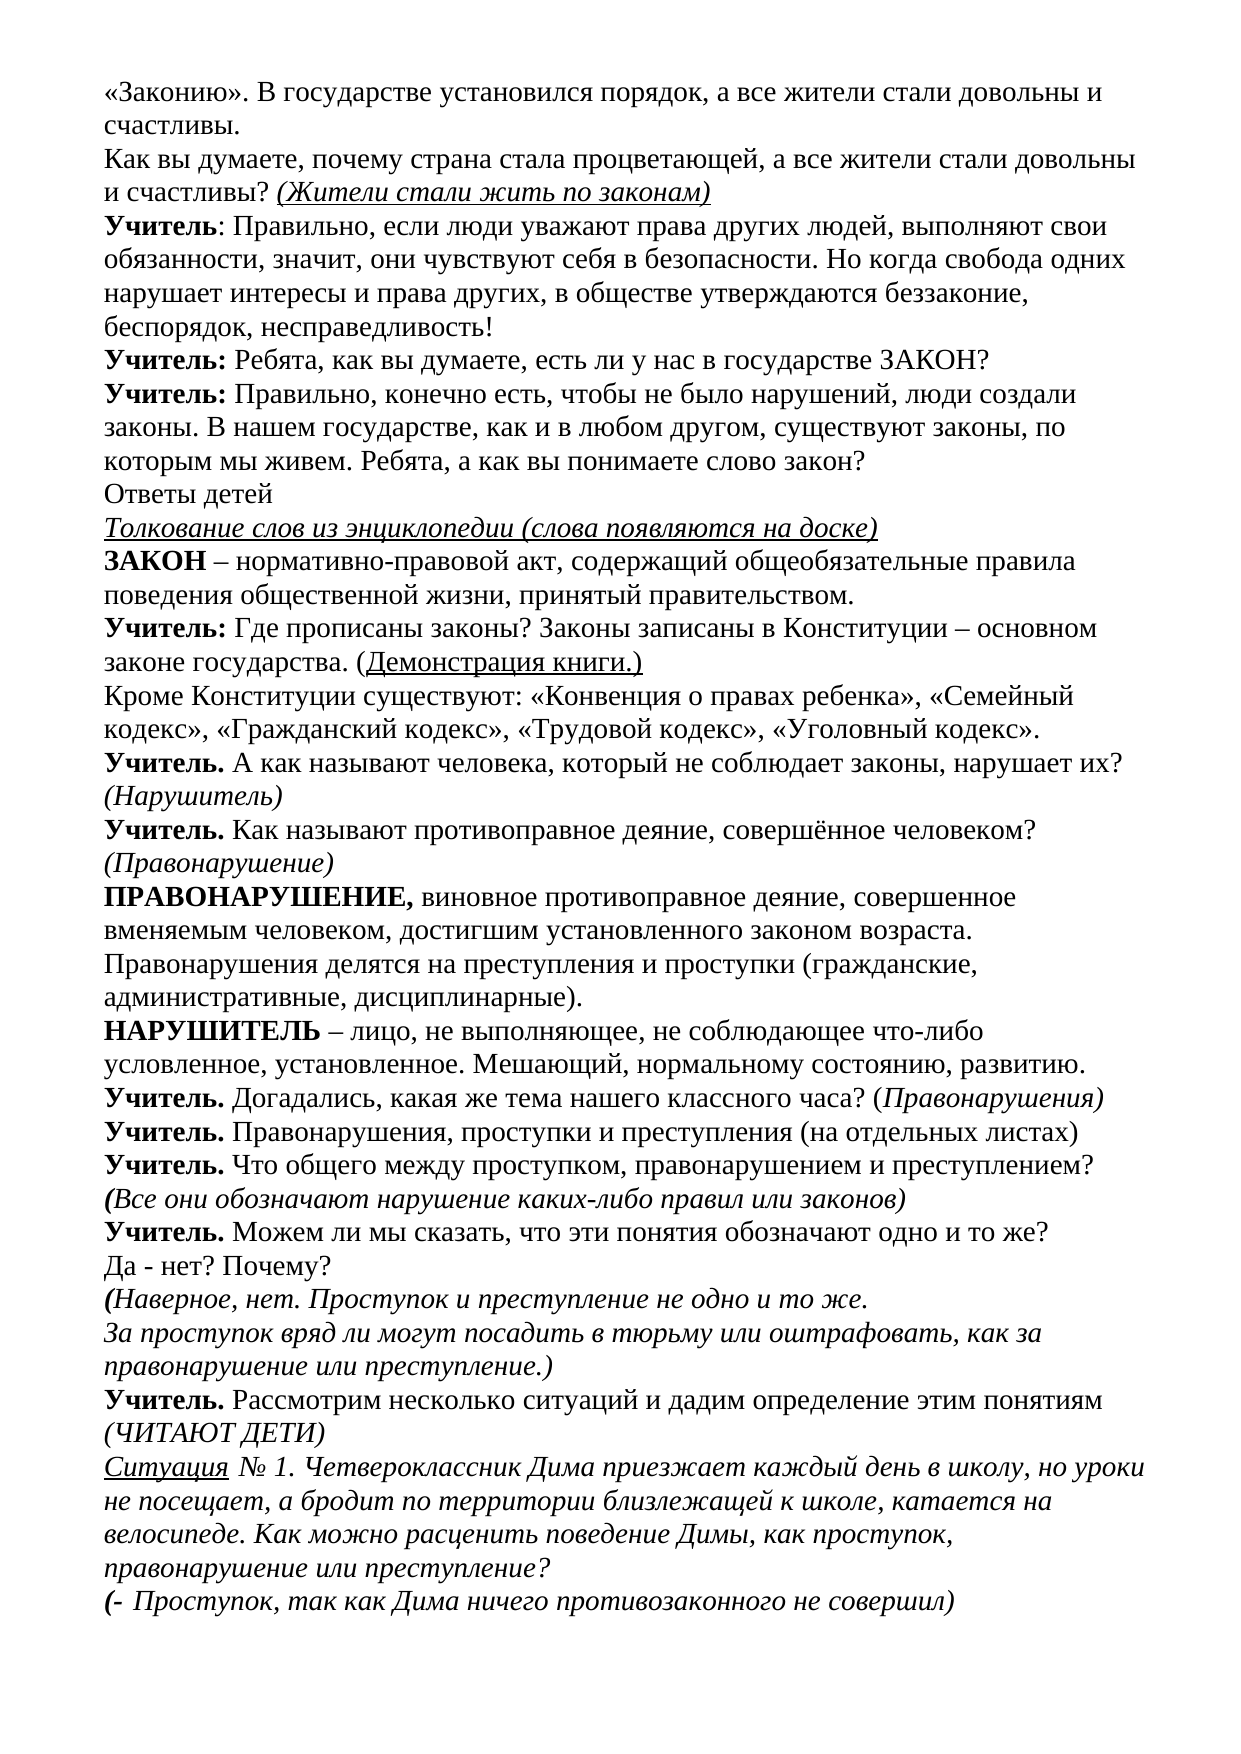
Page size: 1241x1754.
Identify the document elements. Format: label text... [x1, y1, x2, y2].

text ЗАКОН – нормативно-правовой акт, содержащий общеобязательные правила поведения общественной жизни, принятый правительством. [103, 543, 1152, 611]
text Ответы детей [103, 476, 1152, 510]
text Учитель: Где прописаны законы? Законы записаны в Конституции – основном законе государства. (Демонстрация книги.) [103, 611, 1152, 678]
text НАРУШИТЕЛЬ – лицо, не выполняющее, не соблюдающее что-либо условленное, установленное. Мешающий, нормальному состоянию, развитию. [103, 1013, 1152, 1080]
text Учитель: Правильно, если люди уважают права других людей, выполняют свои обязанности, значит, они чувствуют себя в безопасности. Но когда свобода одних нарушает интересы и права других, в обществе утверждаются беззаконие, беспорядок, несправедливость! [103, 208, 1152, 342]
text Учитель. А как называют человека, который не соблюдает законы, нарушает их? (Нарушитель) [103, 745, 1152, 812]
text Толкование слов из энциклопедии (слова появляются на доске) [103, 510, 1152, 543]
text Учитель. Что общего между проступком, правонарушением и преступлением? (Все они обозначают нарушение каких-либо правил или законов) Учитель. Можем ли мы сказать, что эти понятия обозначают одно и то же? Да - нет? Почему? (Наверное, нет. Проступок и преступление не одно и то же. За проступок вряд ли могут посадить в тюрьму или оштрафовать, как за правонарушение или преступление.) Учитель. Рассмотрим несколько ситуаций и дадим определение этим понятиям [103, 1147, 1152, 1416]
text Учитель: Ребята, как вы думаете, есть ли у нас в государстве ЗАКОН? [103, 342, 1152, 376]
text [103, 74, 1152, 141]
text ПРАВОНАРУШЕНИЕ, виновное противоправное деяние, совершенное вменяемым человеком, достигшим установленного законом возраста. Правонарушения делятся на преступления и проступки (гражданские, административные, дисциплинарные). [103, 879, 1152, 1013]
text Кроме Конституции существуют: «Конвенция о правах ребенка», «Семейный кодекс», «Гражданский кодекс», «Трудовой кодекс», «Уголовный кодекс». [103, 678, 1152, 745]
text Учитель: Правильно, конечно есть, чтобы не было нарушений, люди создали законы. В нашем государстве, как и в любом другом, существуют законы, по которым мы живем. Ребята, а как вы понимаете слово закон? [103, 376, 1152, 476]
text Учитель. Догадались, какая же тема нашего классного часа? (Правонарушения) [103, 1080, 1152, 1114]
text Учитель. Как называют противоправное деяние, совершённое человеком? (Правонарушение) [103, 812, 1152, 879]
text Как вы думаете, почему страна стала процветающей, а все жители стали довольны и счастливы? (Жители стали жить по законам) [103, 141, 1152, 208]
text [103, 1416, 1152, 1617]
text Учитель. Правонарушения, проступки и преступления (на отдельных листах) [103, 1114, 1152, 1147]
